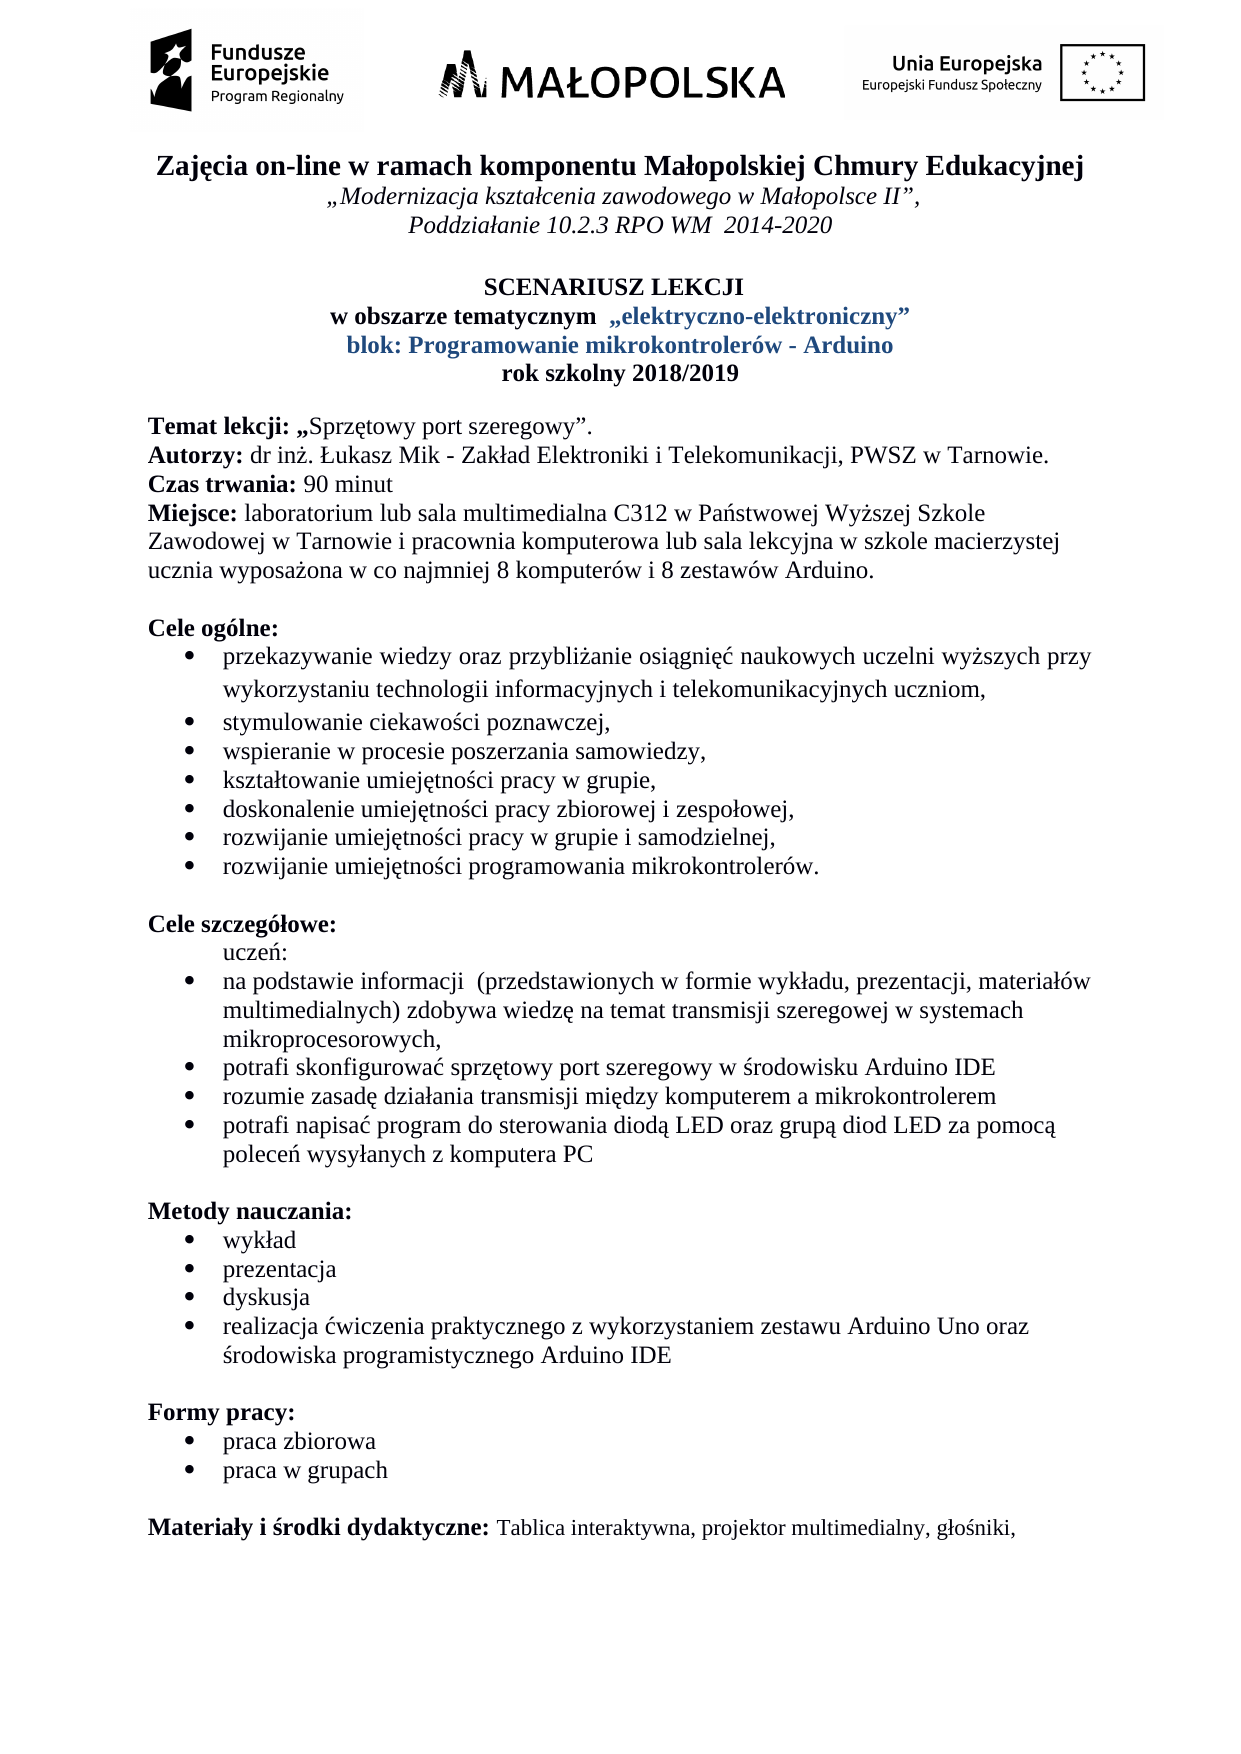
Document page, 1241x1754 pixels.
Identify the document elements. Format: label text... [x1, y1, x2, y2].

list potrafi skonfigurować sprzętowy port szeregowy w środowisku Arduino IDE [185, 1052, 1092, 1081]
list prezentacja [185, 1254, 1092, 1282]
list dyskusja [185, 1282, 1092, 1311]
text Poddziałanie 10.2.3 RPO WM 2014-2020 [148, 210, 1092, 239]
list realizacja ćwiczenia praktycznego z wykorzystaniem zestawu Arduino Uno oraz środowiska programistycznego Arduino IDE [185, 1311, 1092, 1369]
list na podstawie informacji (przedstawionych w formie wykładu, prezentacji, materiałów multimedialnych) zdobywa wiedzę na temat transmisji szeregowej w systemach mikroprocesorowych, [185, 966, 1092, 1052]
list rozwijanie umiejętności pracy w grupie i samodzielnej, [185, 822, 1092, 851]
picture [844, 25, 1164, 120]
list rozwijanie umiejętności programowania mikrokontrolerów. [185, 851, 1092, 880]
picture [130, 8, 364, 132]
list przekazywanie wiedzy oraz przybliżanie osiągnięć naukowych uczelni wyższych przy wykorzystaniu technologii informacyjnych i telekomunikacyjnych uczniom, [185, 641, 1092, 703]
text blok: Programowanie mikrokontrolerów - Arduino [148, 330, 1092, 358]
text Metody nauczania: [148, 1196, 1092, 1225]
text SCENARIUSZ LEKCJI w obszarze tematycznym „elektryczno-elektroniczny” [148, 272, 1092, 330]
list stymulowanie ciekawości poznawczej, [185, 707, 1092, 736]
text Miejsce: laboratorium lub sala multimedialna C312 w Państwowej Wyższej Szkole Zawodowej w Tarnowie i pracownia komputerowa lub sala lekcyjna w szkole macierzystej ucznia wyposażona w co najmniej 8 komputerów i 8 zestawów Arduino. [148, 498, 1092, 584]
picture [436, 49, 785, 99]
text „Modernizacja kształcenia zawodowego w Małopolsce II”, [148, 181, 1092, 210]
text Autorzy: dr inż. Łukasz Mik - Zakład Elektroniki i Telekomunikacji, PWSZ w Tarnowie. [148, 440, 1092, 469]
list uczeń: [223, 937, 1092, 966]
text Zajęcia on-line w ramach komponentu Małopolskiej Chmury Edukacyjnej [148, 148, 1092, 181]
list wspieranie w procesie poszerzania samowiedzy, [185, 736, 1092, 765]
text Czas trwania: 90 minut [148, 469, 1092, 498]
list kształtowanie umiejętności pracy w grupie, [185, 765, 1092, 794]
text Cele ogólne: [148, 613, 1092, 641]
list wykład [185, 1225, 1092, 1254]
list praca w grupach [185, 1455, 1092, 1484]
text Cele szczegółowe: [148, 909, 1092, 937]
list potrafi napisać program do sterowania diodą LED oraz grupą diod LED za pomocą poleceń wysyłanych z komputera PC [185, 1110, 1092, 1167]
text rok szkolny 2018/2019 [148, 358, 1092, 387]
list praca zbiorowa [185, 1426, 1092, 1455]
text Materiały i środki dydaktyczne: Tablica interaktywna, projektor multimedialny, głośniki, [148, 1512, 1092, 1541]
list rozumie zasadę działania transmisji między komputerem a mikrokontrolerem [185, 1081, 1092, 1110]
list doskonalenie umiejętności pracy zbiorowej i zespołowej, [185, 794, 1092, 822]
text Formy pracy: [148, 1397, 1092, 1426]
text Temat lekcji: „Sprzętowy port szeregowy”. [148, 411, 1092, 440]
